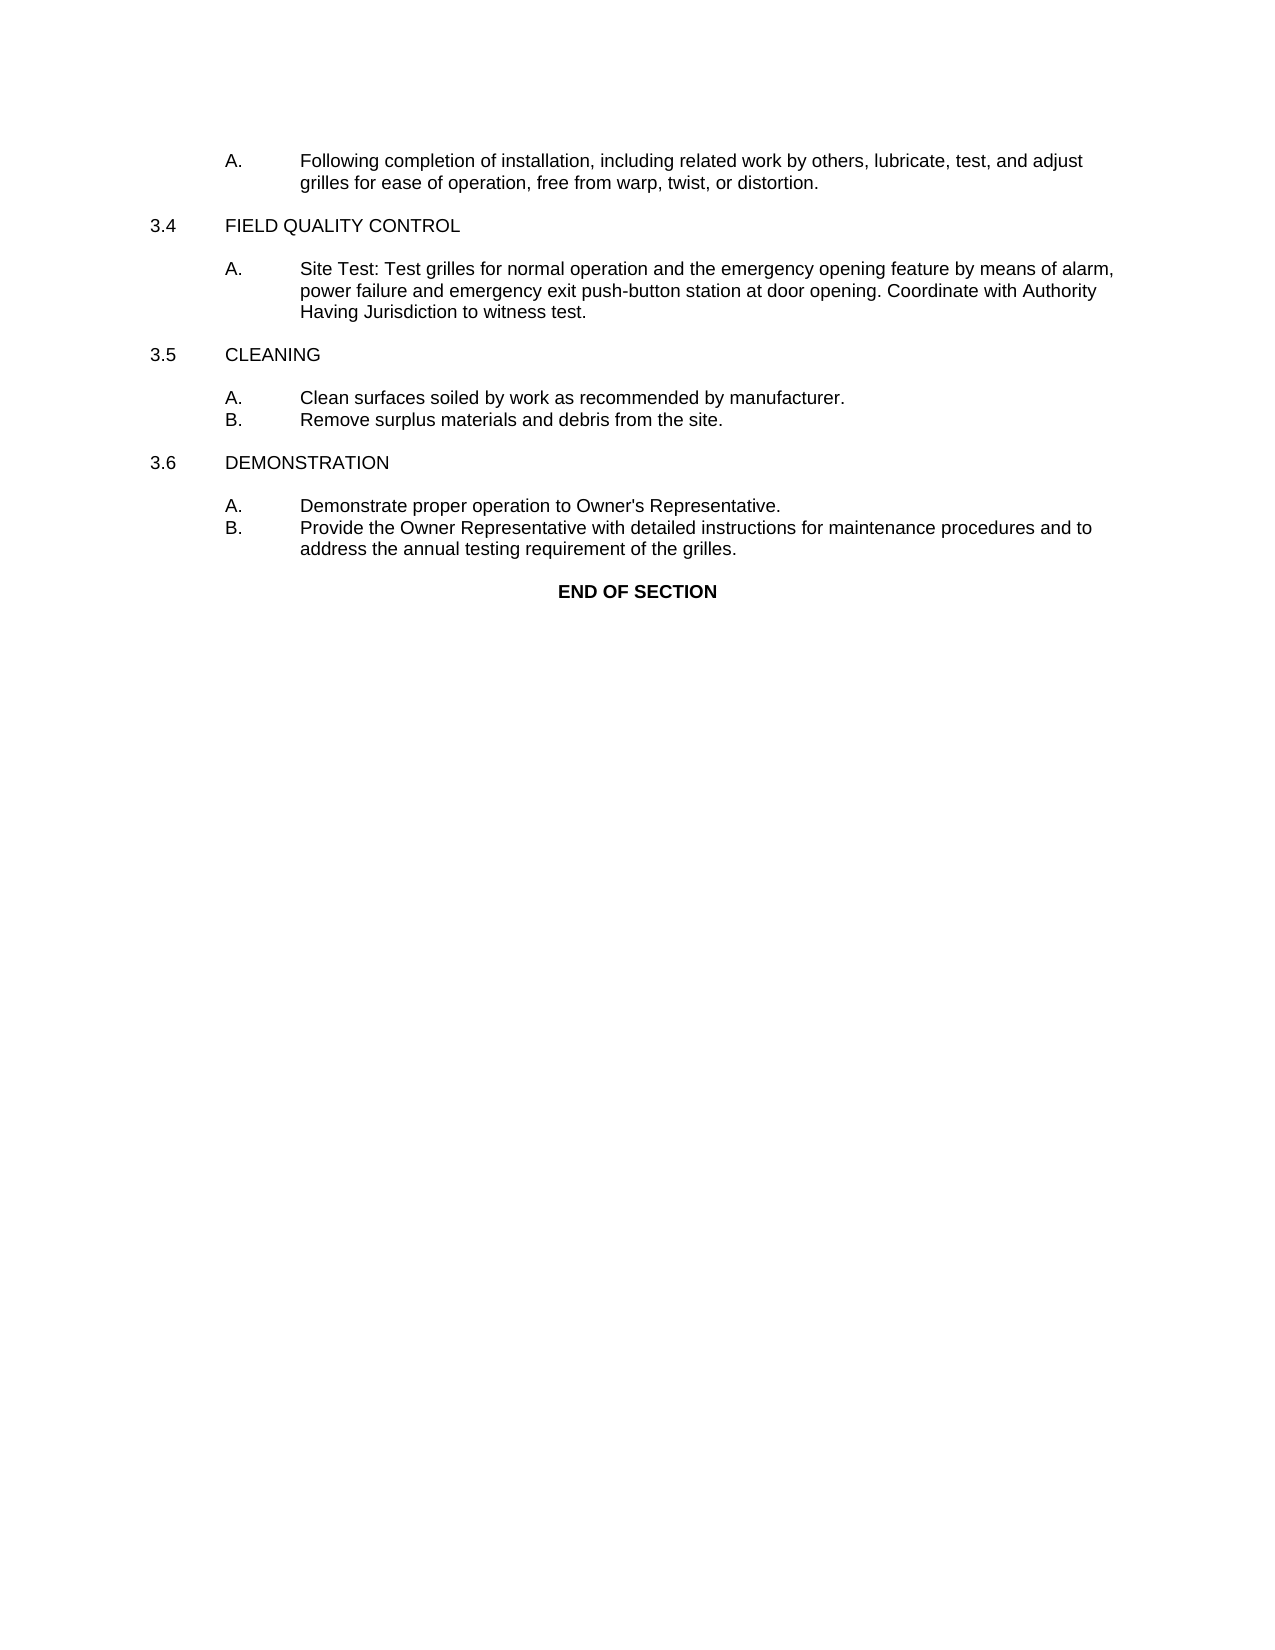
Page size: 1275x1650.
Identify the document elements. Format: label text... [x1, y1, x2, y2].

text END OF SECTION [150, 581, 1125, 603]
text A. Following completion of installation, including related work by others, lubricate, test, and adjust grilles for ease of operation, free from warp, twist, or distortion. [225, 150, 1125, 193]
text B. Remove surplus materials and debris from the site. [225, 409, 1125, 430]
text A. Clean surfaces soiled by work as recommended by manufacturer. [225, 387, 1125, 409]
text 3.5 CLEANING [150, 344, 1125, 366]
text A. Demonstrate proper operation to Owner's Representative. [225, 495, 1125, 517]
text 3.4 FIELD QUALITY CONTROL [150, 215, 1125, 236]
text 3.6 DEMONSTRATION [150, 452, 1125, 473]
text B. Provide the Owner Representative with detailed instructions for maintenance procedures and to address the annual testing requirement of the grilles. [225, 517, 1125, 560]
text A. Site Test: Test grilles for normal operation and the emergency opening feature by means of alarm, power failure and emergency exit push-button station at door opening. Coordinate with Authority Having Jurisdiction to witness test. [225, 258, 1125, 322]
